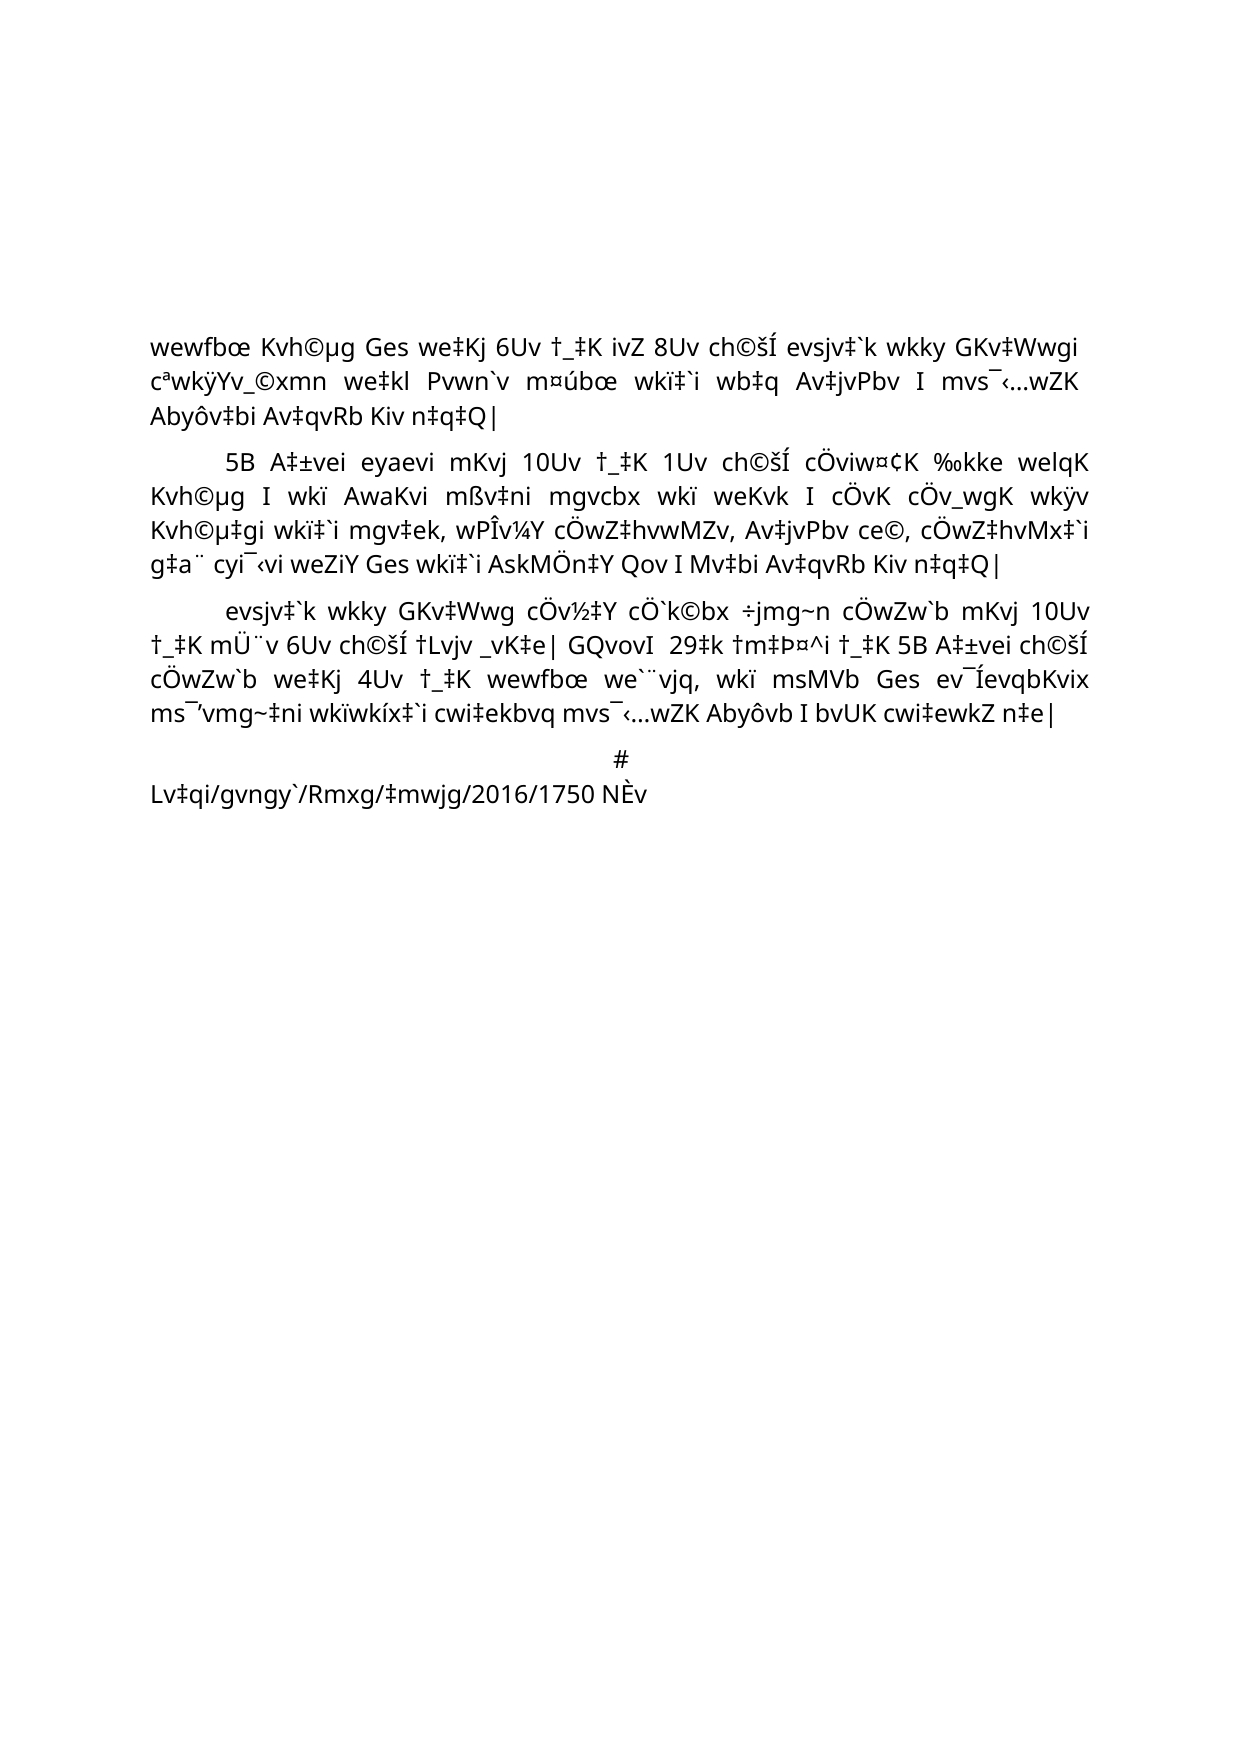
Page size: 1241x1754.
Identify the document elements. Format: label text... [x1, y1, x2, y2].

text 5B A‡±vei eyaevi mKvj 10Uv †_‡K 1Uv ch©šÍ cÖviw¤¢K ‰kke welqK Kvh©µg I wkï AwaKvi mßv‡ni mgvcbx wkï weKvk I cÖvK cÖv_wgK wkÿv Kvh©µ‡gi wkï‡`i mgv‡ek, wPÎv¼Y cÖwZ‡hvwMZv, Av‡jvPbv ce©, cÖwZ‡hvMx‡`i g‡a¨ cyi¯‹vi weZiY Ges wkï‡`i AskMÖn‡Y Qov I Mv‡bi Av‡qvRb Kiv n‡q‡Q| [150, 445, 1090, 581]
text Lv‡qi/gvngy`/Rmxg/‡mwjg/2016/1750 NÈv [150, 776, 1092, 810]
text evsjv‡`k wkky GKv‡Wwg cÖv½‡Y cÖ`k©bx ÷jmg~n cÖwZw`b mKvj 10Uv †_‡K mÜ¨v 6Uv ch©šÍ †Lvjv _vK‡e| GQvovI 29‡k †m‡Þ¤^i †_‡K 5B A‡±vei ch©šÍ cÖwZw`b we‡Kj 4Uv †_‡K wewfbœ we`¨vjq, wkï msMVb Ges ev¯ÍevqbKvix ms¯’vmg~‡ni wkïwkíx‡`i cwi‡ekbvq mvs¯‹…wZK Abyôvb I bvUK cwi‡ewkZ n‡e| [150, 593, 1090, 730]
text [150, 330, 1080, 432]
text # [150, 742, 1092, 776]
